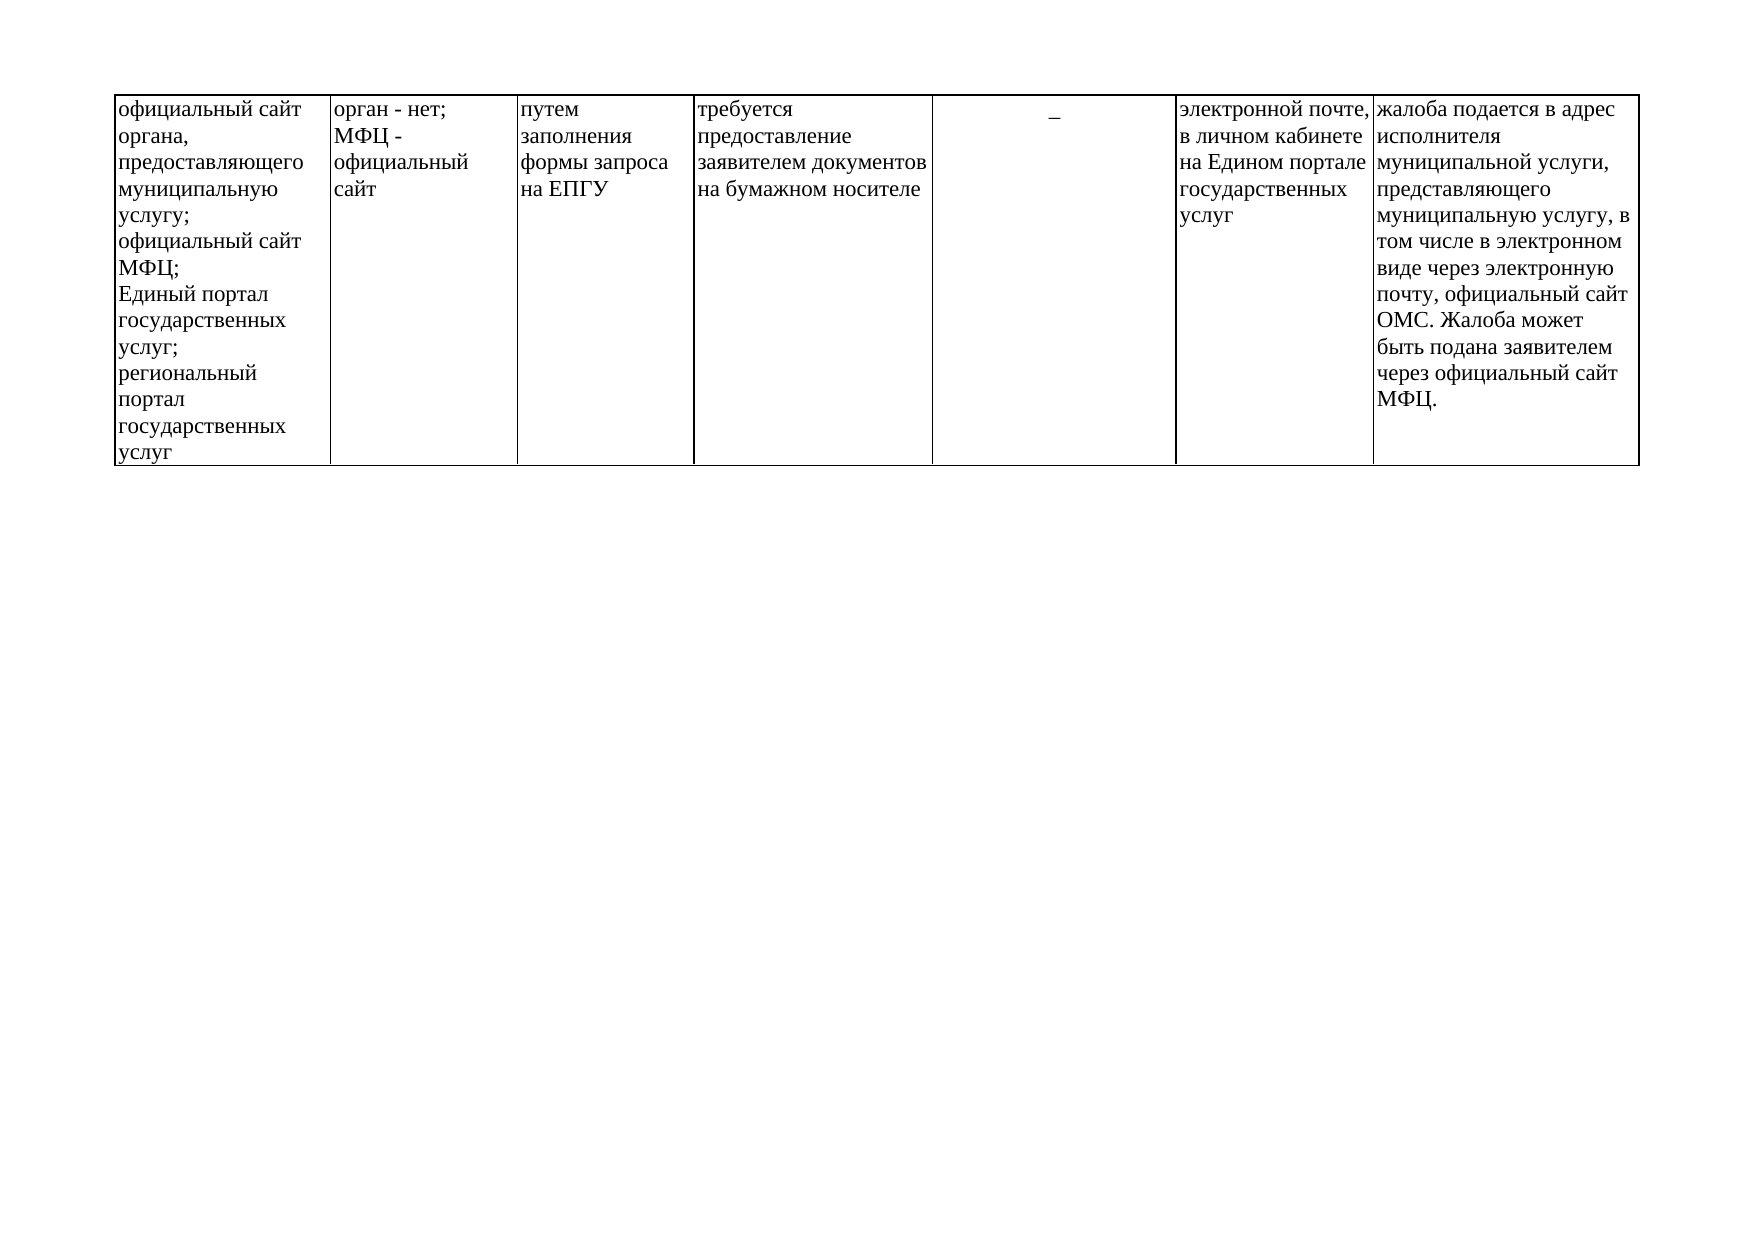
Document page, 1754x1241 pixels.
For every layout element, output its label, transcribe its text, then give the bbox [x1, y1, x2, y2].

table_cell орган - нет; МФЦ - официальный сайт [331, 96, 517, 464]
table_cell жалоба подается в адрес исполнителя муниципальной услуги, представляющего муниципальную услугу, в том числе в электронном виде через электронную почту, официальный сайт ОМС. Жалоба может быть подана заявителем через официальный сайт МФЦ. [1374, 96, 1638, 464]
table_cell требуется предоставление заявителем документов на бумажном носителе [695, 96, 932, 464]
table_cell _ [933, 96, 1175, 464]
table_cell электронной почте, в личном кабинете на Едином портале государственных услуг [1177, 96, 1373, 464]
table_cell путем заполнения формы запроса на ЕПГУ [518, 96, 693, 464]
table_cell официальный сайт органа, предоставляющего муниципальную услугу; официальный сайт МФЦ; Единый портал государственных услуг; региональный портал государственных услуг [116, 96, 330, 464]
